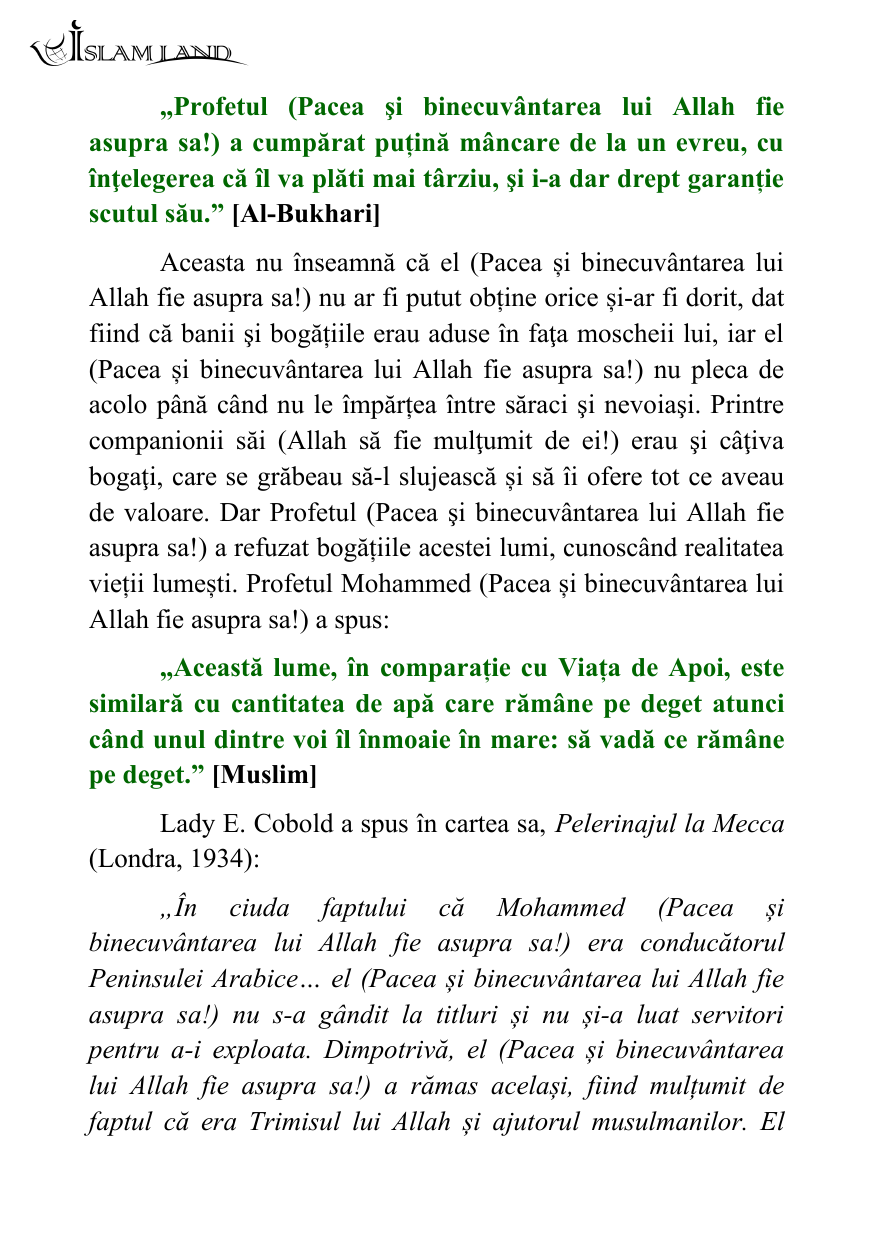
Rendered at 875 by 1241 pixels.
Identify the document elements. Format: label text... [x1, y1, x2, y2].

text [89, 891, 785, 1136]
picture [29, 20, 249, 66]
text Aceasta nu înseamnă că el (Pacea și binecuvântarea lui Allah fie asupra sa!) nu ar fi putut obține orice și-ar fi dorit, dat fiind că banii şi bogățiile erau aduse în faţa moscheii lui, iar el (Pacea și binecuvântarea lui Allah fie asupra sa!) nu pleca de acolo până când nu le împărțea între săraci şi nevoiaşi. Printre companionii săi (Allah să fie mulţumit de ei!) erau şi câţiva bogaţi, care se grăbeau să-l slujească și să îi ofere tot ce aveau de valoare. Dar Profetul (Pacea şi binecuvântarea lui Allah fie asupra sa!) a refuzat bogățiile acestei lumi, cunoscând realitatea vieții lumești. Profetul Mohammed (Pacea și binecuvântarea lui Allah fie asupra sa!) a spus: [89, 246, 785, 634]
text „Această lume, în comparație cu Viața de Apoi, este similară cu cantitatea de apă care rămâne pe deget atunci când unul dintre voi îl înmoaie în mare: să vadă ce rămâne pe deget.” [Muslim] [89, 651, 785, 789]
text „Profetul (Pacea şi binecuvântarea lui Allah fie asupra sa!) a cumpărat puțină mâncare de la un evreu, cu înţelegerea că îl va plăti mai târziu, şi i-a dar drept garanție scutul său.” [Al-Bukhari] [89, 90, 785, 229]
text Lady E. Cobold a spus în cartea sa, Pelerinajul la Mecca (Londra, 1934): [89, 807, 785, 873]
